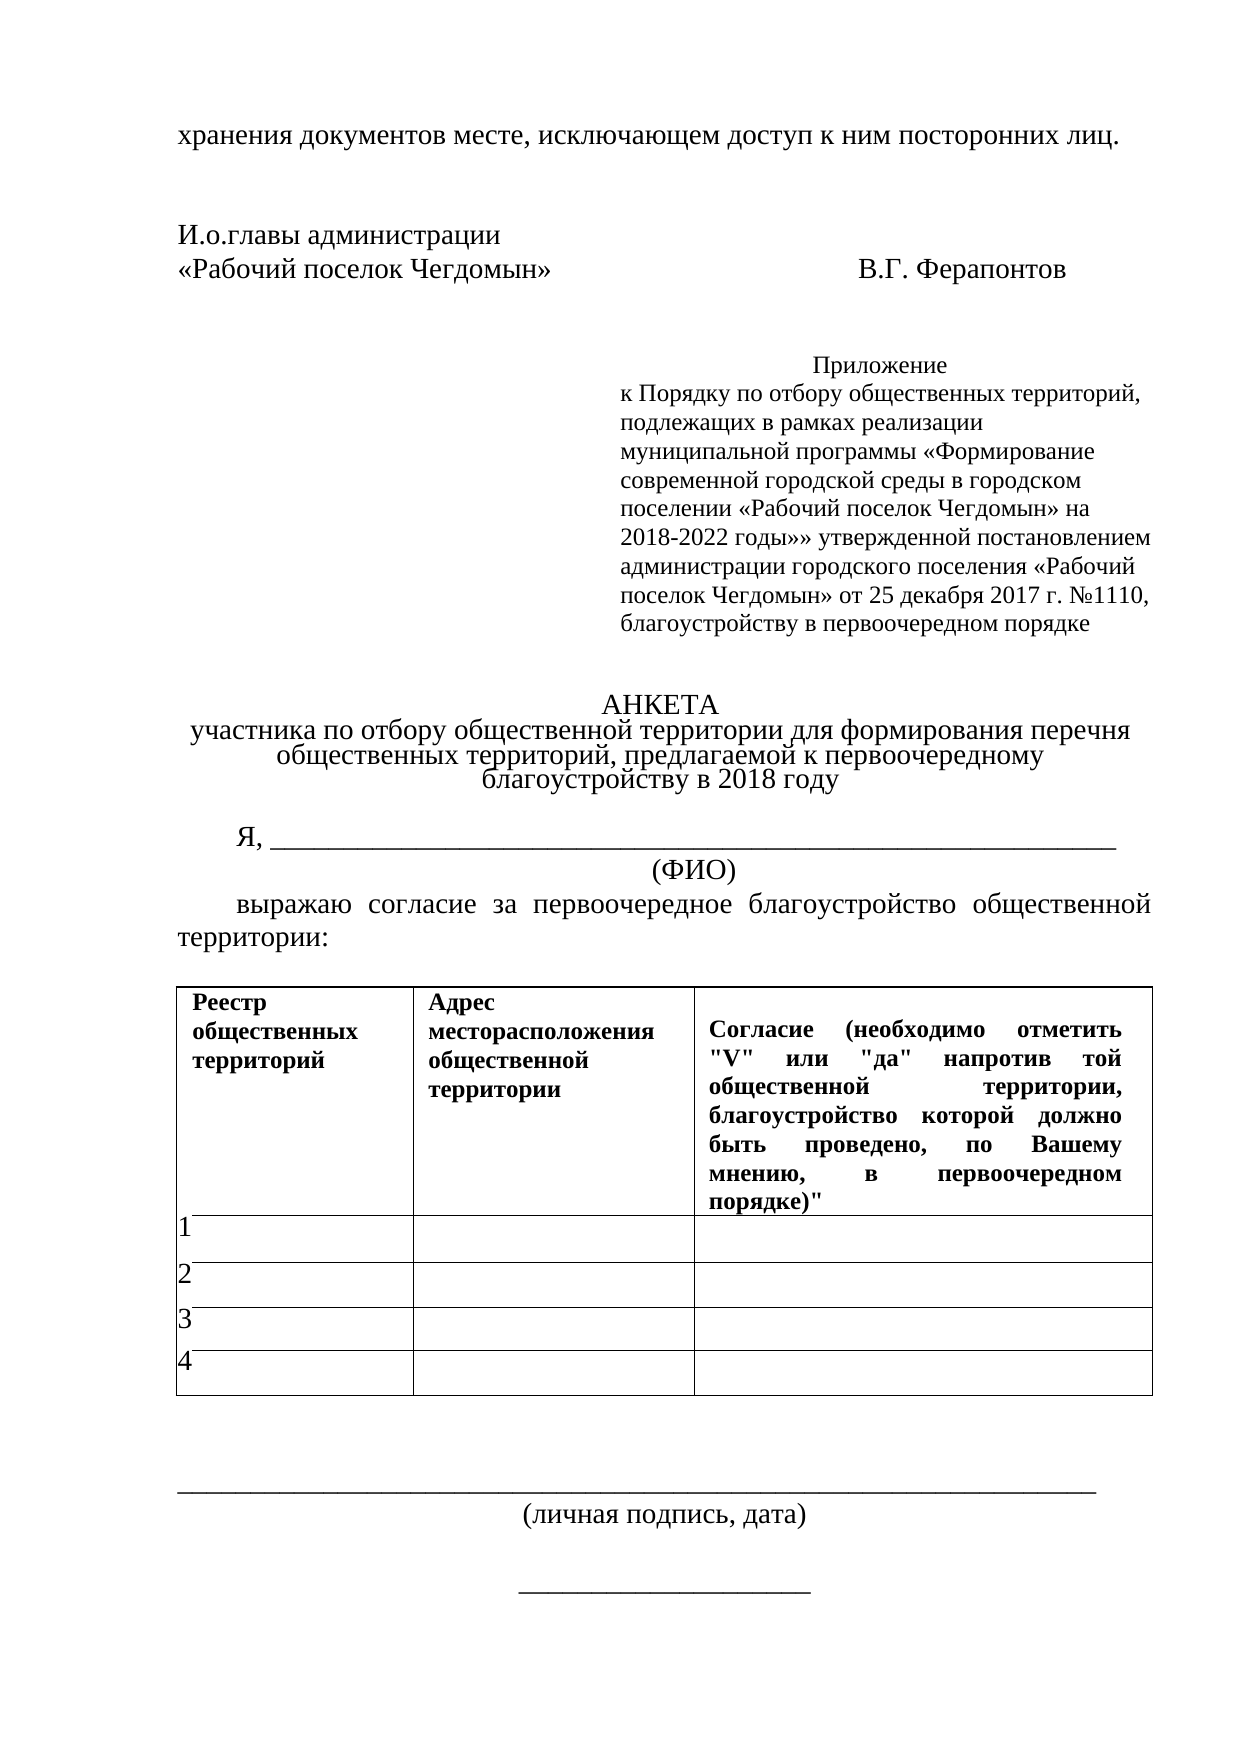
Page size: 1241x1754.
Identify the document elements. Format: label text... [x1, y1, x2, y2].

table_header Согласие (необходимо отметить "V" или "да" напротив той общественной территории, благоустройство которой должно быть проведено, по Вашему мнению, в первоочередном порядке)" [695, 988, 1152, 1215]
text ____________________ [177, 1563, 1152, 1597]
table_cell 3 [177, 1308, 413, 1350]
table_cell [414, 1263, 694, 1307]
text поселок Чегдомын» от 25 декабря 2017 г. №1110, [177, 580, 1152, 608]
table_cell [695, 1308, 1152, 1350]
table_header Адрес месторасположения общественной территории [414, 988, 694, 1215]
text И.о.главы администрации [177, 218, 1152, 251]
text (ФИО) [177, 852, 1152, 886]
text участника по отбору общественной территории для формирования перечня общественных территорий, предлагаемой к первоочередному благоустройству в 2018 году [177, 719, 1143, 794]
text современной городской среды в городском [177, 465, 1152, 493]
text муниципальной программы «Формирование [177, 436, 1152, 465]
table_cell [414, 1308, 694, 1350]
table_cell 4 [177, 1351, 413, 1394]
table_cell [414, 1216, 694, 1262]
text подлежащих в рамках реализации [177, 407, 1152, 436]
table_cell 1 [177, 1216, 413, 1262]
text (личная подпись, дата) [177, 1496, 1152, 1530]
text администрации городского поселения «Рабочий [177, 551, 1152, 580]
text Приложение [177, 350, 1152, 378]
text выражаю согласие за первоочередное благоустройство общественной территории: [177, 886, 1152, 953]
table_header Реестр общественных территорий [177, 988, 413, 1215]
text к Порядку по отбору общественных территорий, [177, 378, 1152, 407]
table_cell [414, 1351, 694, 1394]
text благоустройству в первоочередном порядке [177, 608, 1152, 637]
text «Рабочий поселок Чегдомын» В.Г. Ферапонтов [177, 251, 1152, 285]
text АНКЕТА [177, 695, 1143, 719]
table_cell [695, 1263, 1152, 1307]
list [177, 118, 1152, 151]
text Я, __________________________________________________________ [177, 819, 1152, 852]
table_cell [695, 1351, 1152, 1394]
text 2018-2022 годы»» утвержденной постановлением [177, 522, 1152, 551]
text _______________________________________________________________ [177, 1463, 1152, 1496]
table_cell 2 [177, 1263, 413, 1307]
text поселении «Рабочий поселок Чегдомын» на [177, 493, 1152, 522]
table_cell [695, 1216, 1152, 1262]
